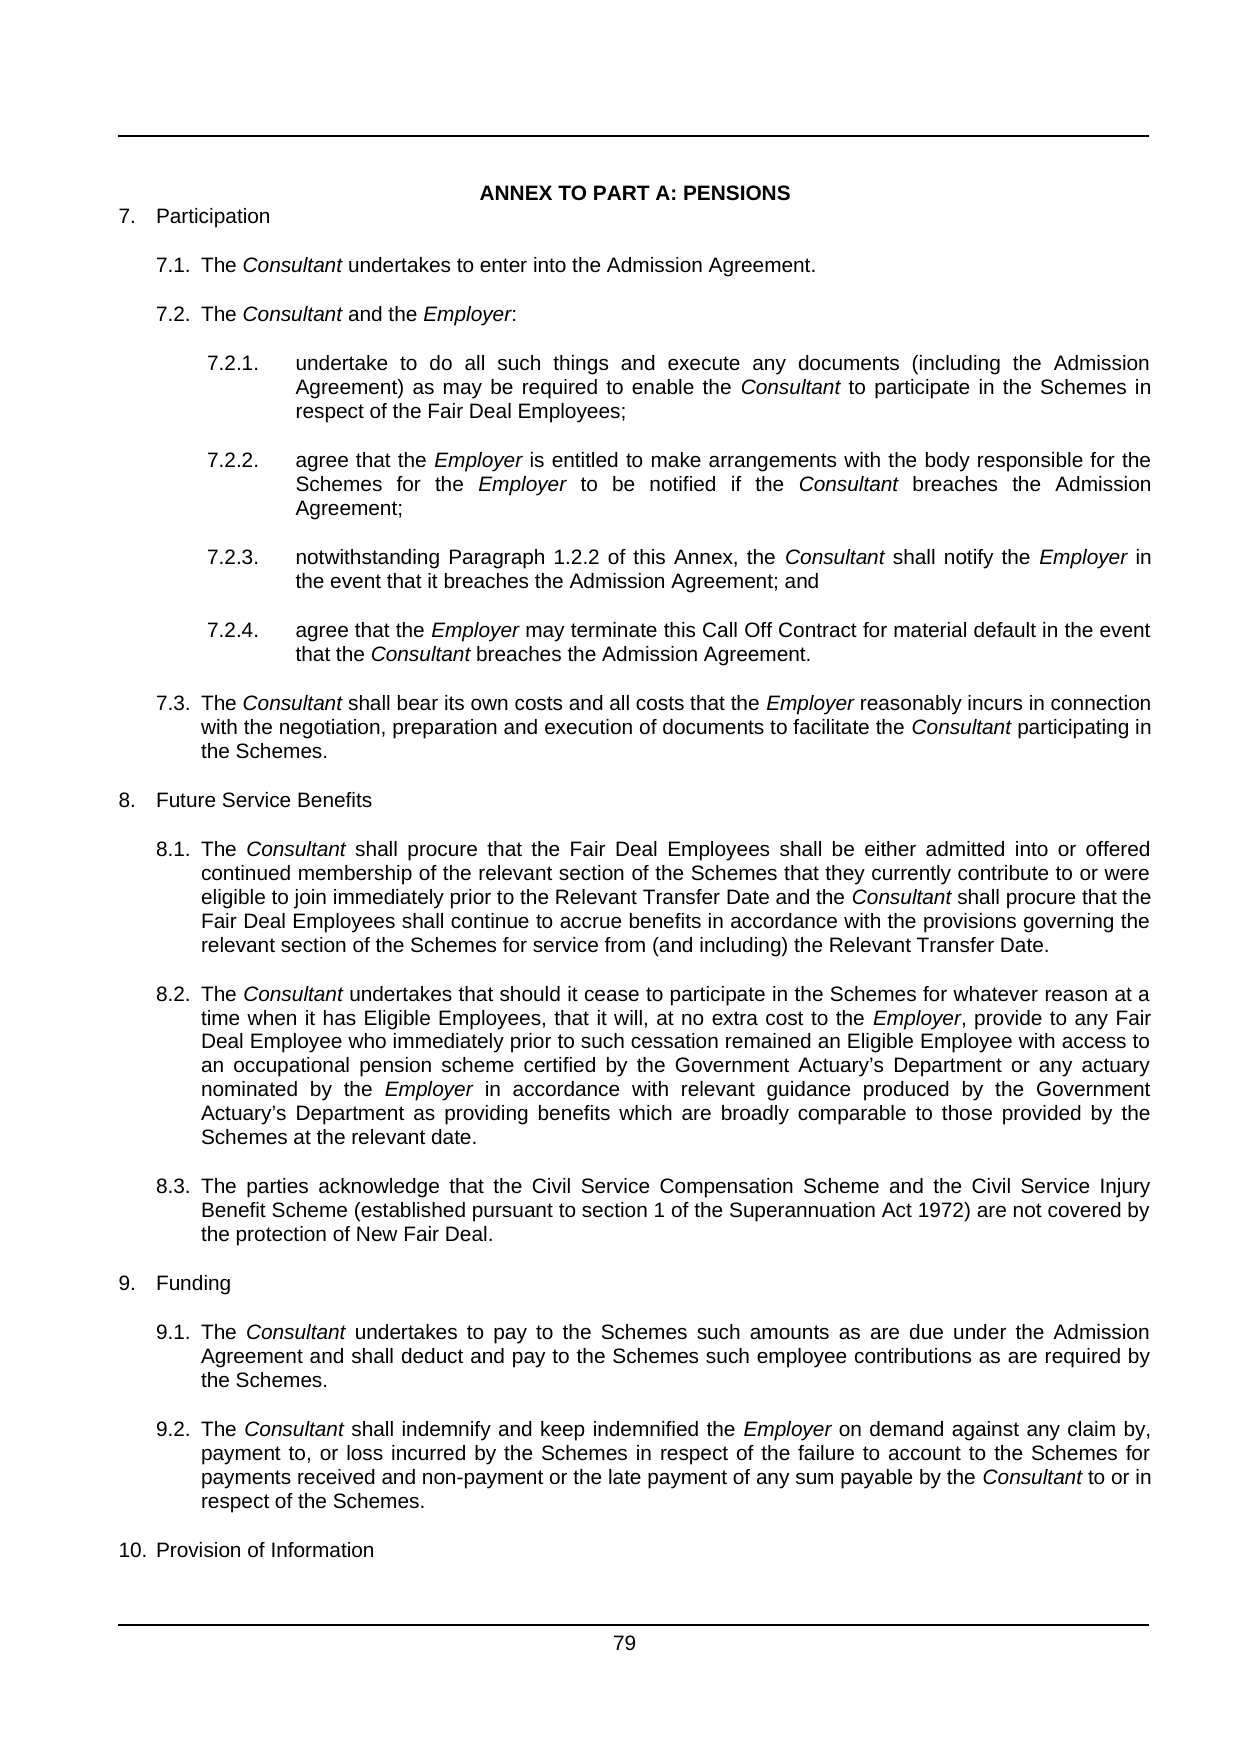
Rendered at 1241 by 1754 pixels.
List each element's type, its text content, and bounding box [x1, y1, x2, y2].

list notwithstanding Paragraph 1.2.2 of this Annex, the Consultant shall notify the Employer in the event that it breaches the Admission Agreement; and [207, 545, 1152, 593]
list agree that the Employer is entitled to make arrangements with the body responsible for the Schemes for the Employer to be notified if the Consultant breaches the Admission Agreement; [207, 448, 1152, 520]
list The Consultant undertakes to enter into the Admission Agreement. [156, 253, 1152, 277]
list Participation [118, 204, 1152, 228]
list Funding [118, 1271, 1152, 1295]
list undertake to do all such things and execute any documents (including the Admission Agreement) as may be required to enable the Consultant to participate in the Schemes in respect of the Fair Deal Employees; [207, 351, 1152, 423]
text ANNEX TO PART A: PENSIONS [118, 180, 1152, 204]
list The Consultant shall procure that the Fair Deal Employees shall be either admitted into or offered continued membership of the relevant section of the Schemes that they currently contribute to or were eligible to join immediately prior to the Relevant Transfer Date and the Consultant shall procure that the Fair Deal Employees shall continue to accrue benefits in accordance with the provisions governing the relevant section of the Schemes for service from (and including) the Relevant Transfer Date. [156, 837, 1152, 956]
list The Consultant shall indemnify and keep indemnified the Employer on demand against any claim by, payment to, or loss incurred by the Schemes in respect of the failure to account to the Schemes for payments received and non-payment or the late payment of any sum payable by the Consultant to or in respect of the Schemes. [156, 1417, 1152, 1513]
list The Consultant undertakes to pay to the Schemes such amounts as are due under the Admission Agreement and shall deduct and pay to the Schemes such employee contributions as are required by the Schemes. [156, 1320, 1152, 1392]
list The Consultant and the Employer: [156, 302, 1152, 326]
list The Consultant undertakes that should it cease to participate in the Schemes for whatever reason at a time when it has Eligible Employees, that it will, at no extra cost to the Employer, provide to any Fair Deal Employee who immediately prior to such cessation remained an Eligible Employee with access to an occupational pension scheme certified by the Government Actuary’s Department or any actuary nominated by the Employer in accordance with relevant guidance produced by the Government Actuary’s Department as providing benefits which are broadly comparable to those provided by the Schemes at the relevant date. [156, 981, 1152, 1149]
list agree that the Employer may terminate this Call Off Contract for material default in the event that the Consultant breaches the Admission Agreement. [207, 618, 1152, 666]
list Future Service Benefits [118, 788, 1152, 812]
list Provision of Information [118, 1538, 1152, 1562]
list The parties acknowledge that the Civil Service Compensation Scheme and the Civil Service Injury Benefit Scheme (established pursuant to section 1 of the Superannuation Act 1972) are not covered by the protection of New Fair Deal. [156, 1174, 1152, 1246]
list The Consultant shall bear its own costs and all costs that the Employer reasonably incurs in connection with the negotiation, preparation and execution of documents to facilitate the Consultant participating in the Schemes. [156, 691, 1152, 763]
